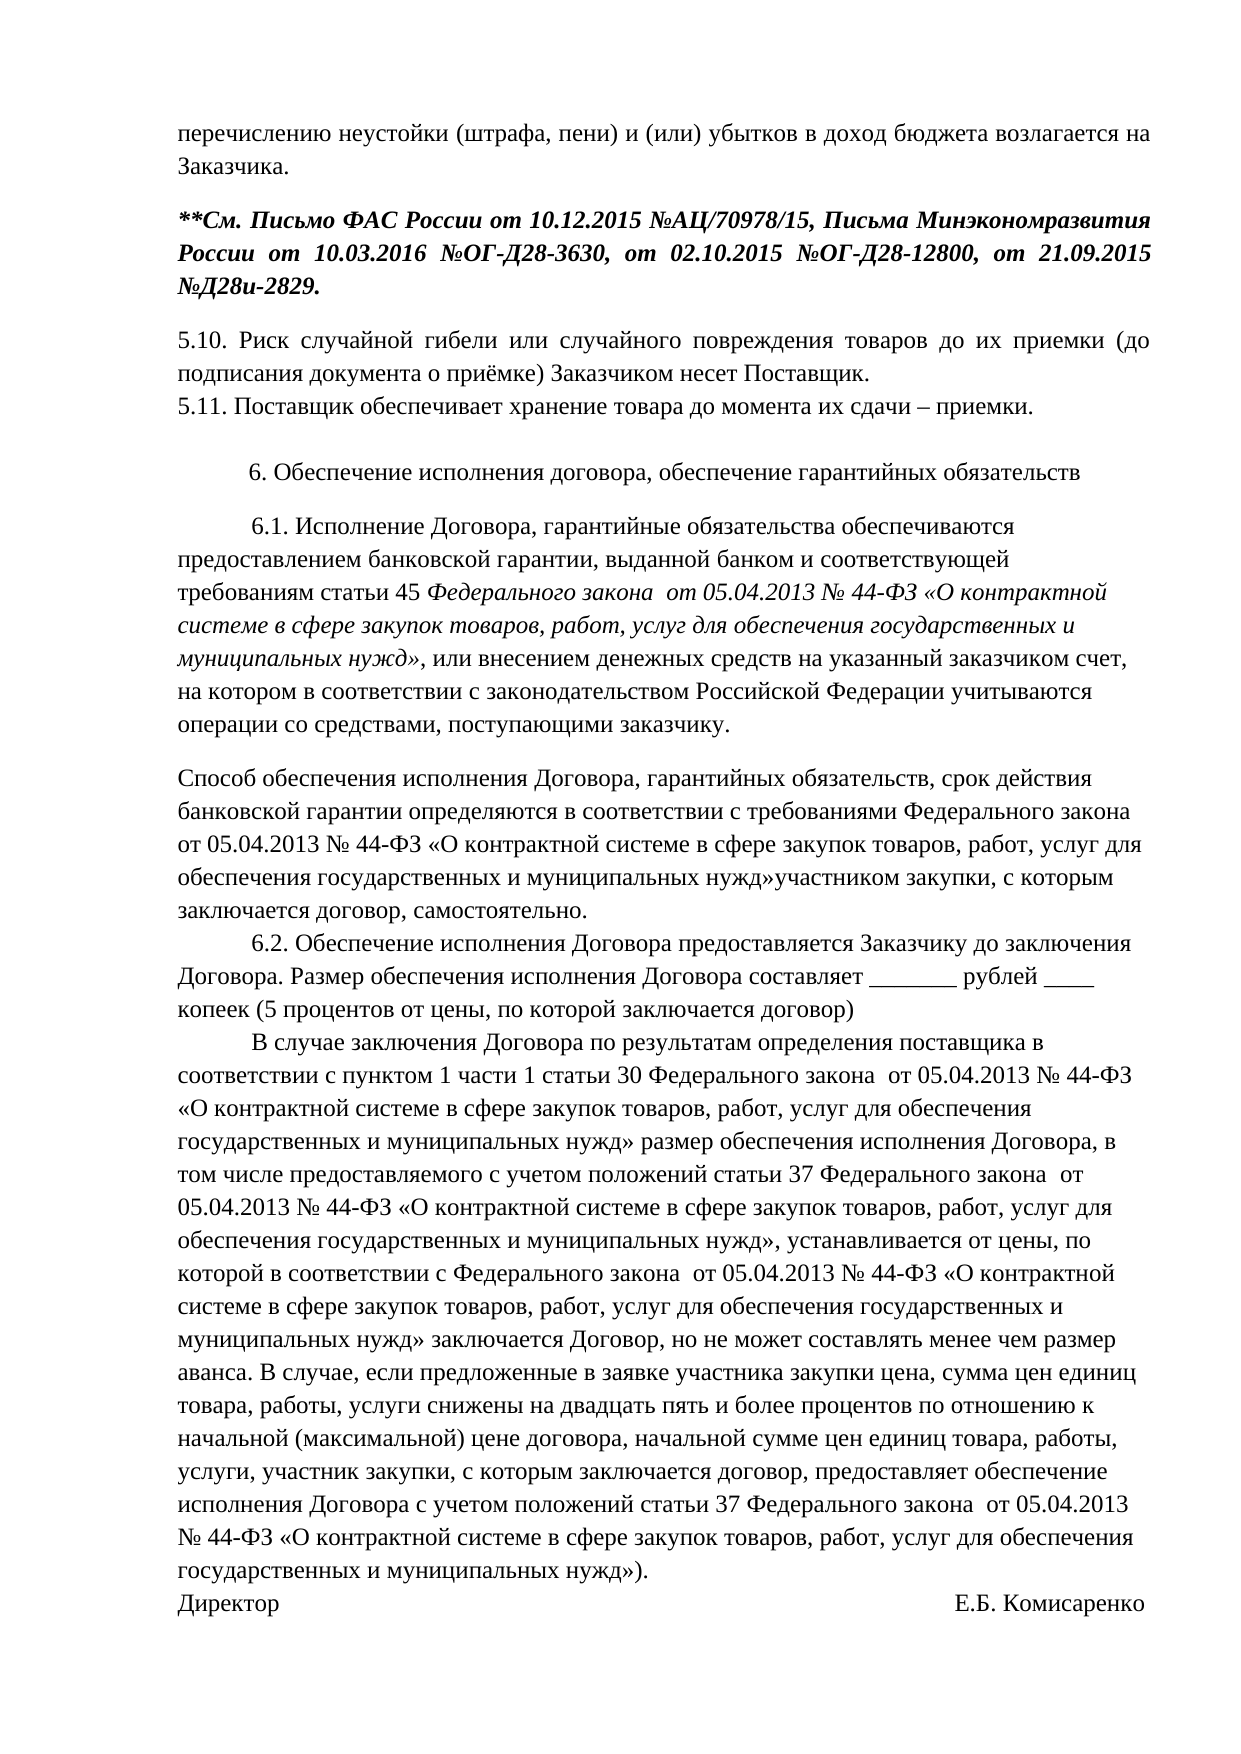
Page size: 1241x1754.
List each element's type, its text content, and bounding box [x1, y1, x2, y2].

text 6.1. Исполнение Договора, гарантийные обязательства обеспечиваются предоставлением банковской гарантии, выданной банком и соответствующей требованиям статьи 45 Федерального закона от 05.04.2013 № 44-ФЗ «О контрактной системе в сфере закупок товаров, работ, услуг для обеспечения государственных и муниципальных нужд», или внесением денежных средств на указанный заказчиком счет, на котором в соответствии с законодательством Российской Федерации учитываются операции со средствами, поступающими заказчику. [177, 511, 1152, 738]
text Директор Е.Б. Комисаренко [177, 1588, 1152, 1617]
text **См. Письмо ФАС России от 10.12.2015 №АЦ/70978/15, Письма Минэкономразвития России от 10.03.2016 №ОГ-Д28-3630, от 02.10.2015 №ОГ-Д28-12800, от 21.09.2015 №Д28и-2829. [177, 205, 1152, 300]
text 6. Обеспечение исполнения договора, обеспечение гарантийных обязательств [177, 457, 1152, 486]
text В случае заключения Договора по результатам определения поставщика в соответствии с пунктом 1 части 1 статьи 30 Федерального закона от 05.04.2013 № 44-ФЗ «О контрактной системе в сфере закупок товаров, работ, услуг для обеспечения государственных и муниципальных нужд» размер обеспечения исполнения Договора, в том числе предоставляемого с учетом положений статьи 37 Федерального закона от 05.04.2013 № 44-ФЗ «О контрактной системе в сфере закупок товаров, работ, услуг для обеспечения государственных и муниципальных нужд», устанавливается от цены, по которой в соответствии с Федерального закона от 05.04.2013 № 44-ФЗ «О контрактной системе в сфере закупок товаров, работ, услуг для обеспечения государственных и муниципальных нужд» заключается Договор, но не может составлять менее чем размер аванса. В случае, если предложенные в заявке участника закупки цена, сумма цен единиц товара, работы, услуги снижены на двадцать пять и более процентов по отношению к начальной (максимальной) цене договора, начальной сумме цен единиц товара, работы, услуги, участник закупки, с которым заключается договор, предоставляет обеспечение исполнения Договора с учетом положений статьи 37 Федерального закона от 05.04.2013 № 44-ФЗ «О контрактной системе в сфере закупок товаров, работ, услуг для обеспечения государственных и муниципальных нужд»). [177, 1027, 1152, 1584]
text 5.11. Поставщик обеспечивает хранение товара до момента их сдачи – приемки. [177, 391, 1152, 420]
text Способ обеспечения исполнения Договора, гарантийных обязательств, срок действия банковской гарантии определяются в соответствии с требованиями Федерального закона от 05.04.2013 № 44-ФЗ «О контрактной системе в сфере закупок товаров, работ, услуг для обеспечения государственных и муниципальных нужд»участником закупки, с которым заключается договор, самостоятельно. [177, 763, 1152, 924]
text 5.10. Риск случайной гибели или случайного повреждения товаров до их приемки (до подписания документа о приёмке) Заказчиком несет Поставщик. [177, 325, 1152, 387]
text 6.2. Обеспечение исполнения Договора предоставляется Заказчику до заключения Договора. Размер обеспечения исполнения Договора составляет _______ рублей ____ копеек (5 процентов от цены, по которой заключается договор) [177, 928, 1152, 1023]
text перечислению неустойки (штрафа, пени) и (или) убытков в доход бюджета возлагается на Заказчика. [177, 118, 1152, 180]
